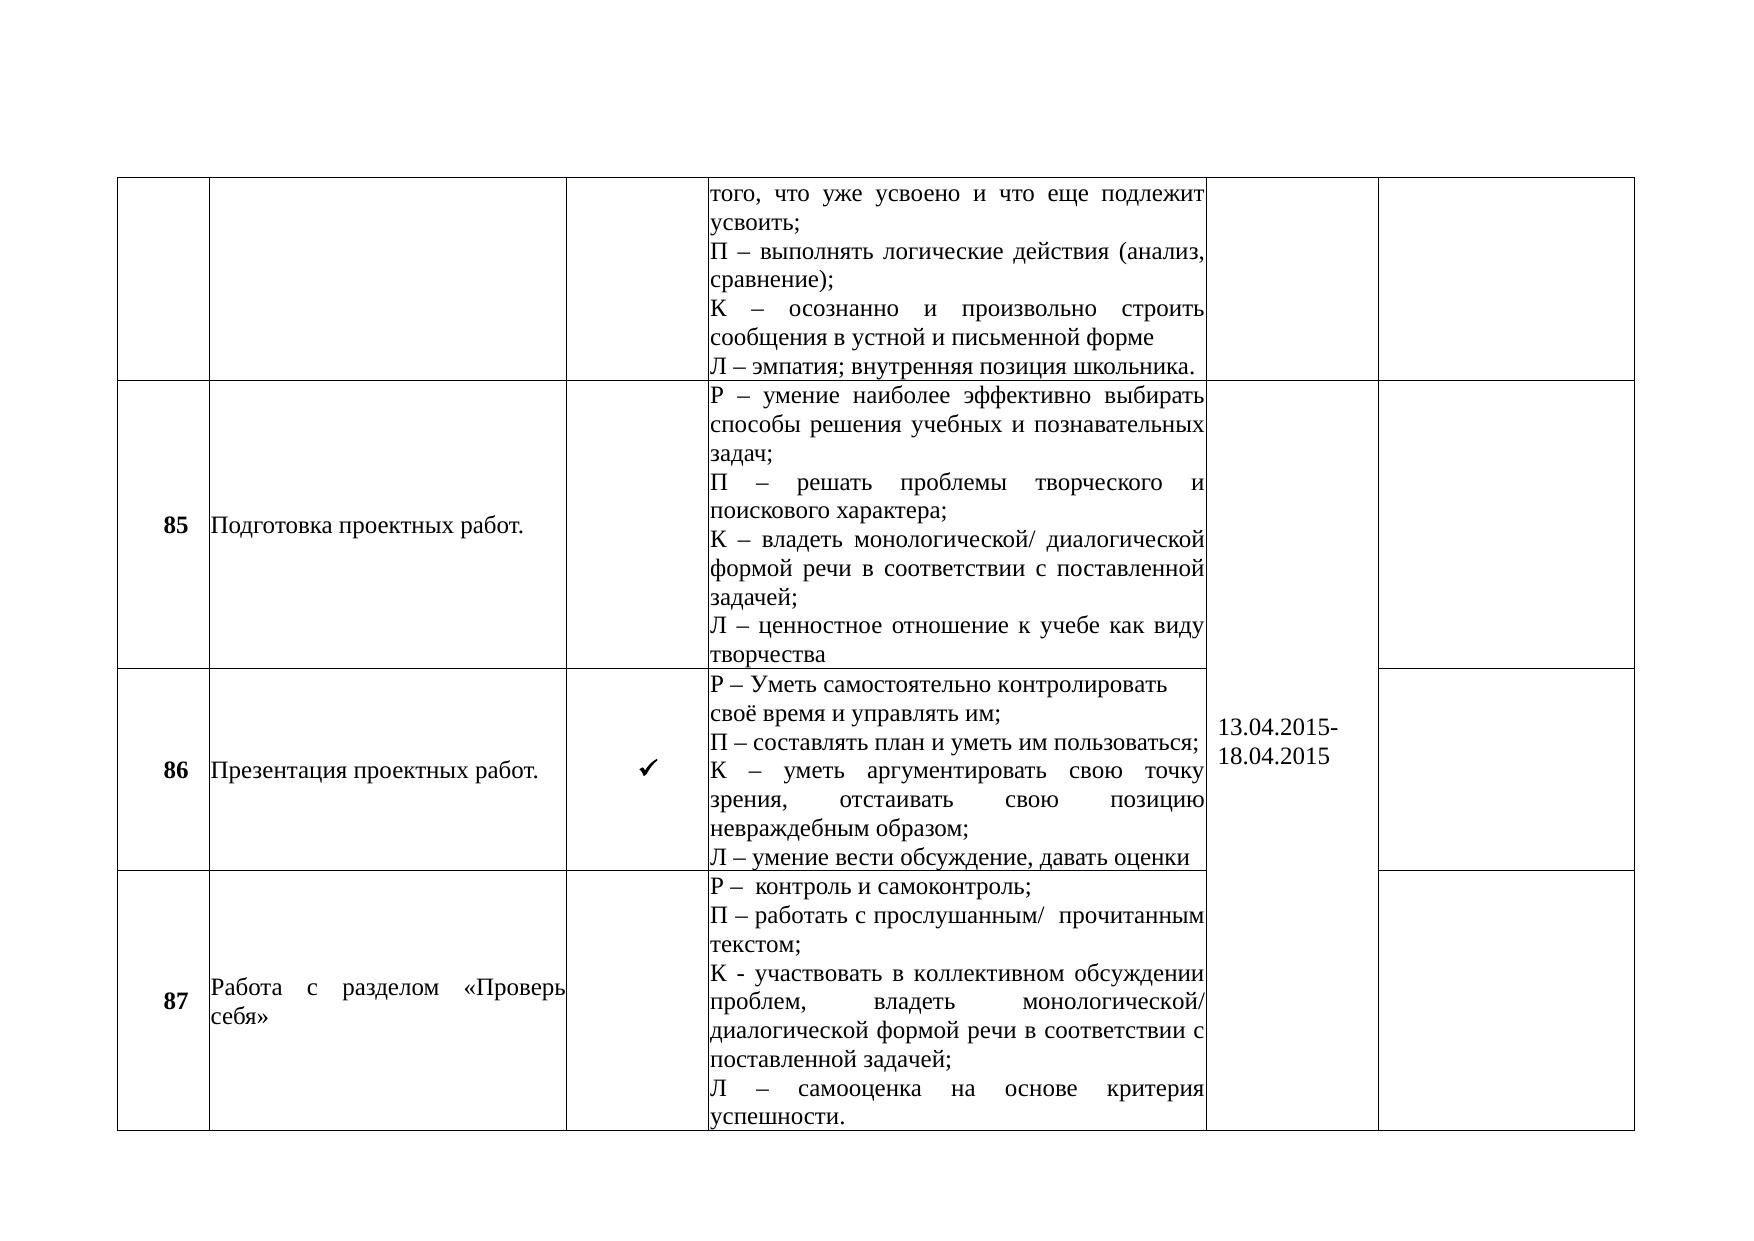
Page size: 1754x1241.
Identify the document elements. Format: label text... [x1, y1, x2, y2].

table_cell [1379, 381, 1634, 668]
table_cell [567, 871, 708, 1130]
table_cell [567, 178, 708, 379]
table_cell Подготовка проектных работ. [210, 381, 566, 668]
table_cell [1379, 669, 1634, 870]
table_cell [1379, 871, 1634, 1130]
table_cell [118, 669, 209, 870]
table_cell [118, 178, 209, 379]
table_cell [118, 871, 209, 1130]
table_cell 13.04.2015- 18.04.2015 [1207, 381, 1378, 1130]
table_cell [210, 178, 566, 379]
table_cell [118, 381, 209, 668]
table_cell [1379, 178, 1634, 379]
table_cell Р – умение наиболее эффективно выбирать способы решения учебных и познавательных задач; П – решать проблемы творческого и поискового характера; К – владеть монологической/ диалогической формой речи в соответствии с поставленной задачей; Л – ценностное отношение к учебе как виду творчества [709, 381, 1206, 668]
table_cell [709, 178, 1206, 379]
table_cell Р – Уметь самостоятельно контролировать своё время и управлять им; П – составлять план и уметь им пользоваться; К – уметь аргументировать свою точку зрения, отстаивать свою позицию невраждебным образом; Л – умение вести обсуждение, давать оценки [709, 669, 1206, 870]
table_cell Работа с разделом «Проверь себя» [210, 871, 566, 1130]
table_cell [567, 669, 708, 870]
table_cell [567, 381, 708, 668]
table_cell Р – контроль и самоконтроль; П – работать с прослушанным/ прочитанным текстом; К - участвовать в коллективном обсуждении проблем, владеть монологической/ диалогической формой речи в соответствии с поставленной задачей; Л – самооценка на основе критерия успешности. [709, 871, 1206, 1130]
table_cell Презентация проектных работ. [210, 669, 566, 870]
